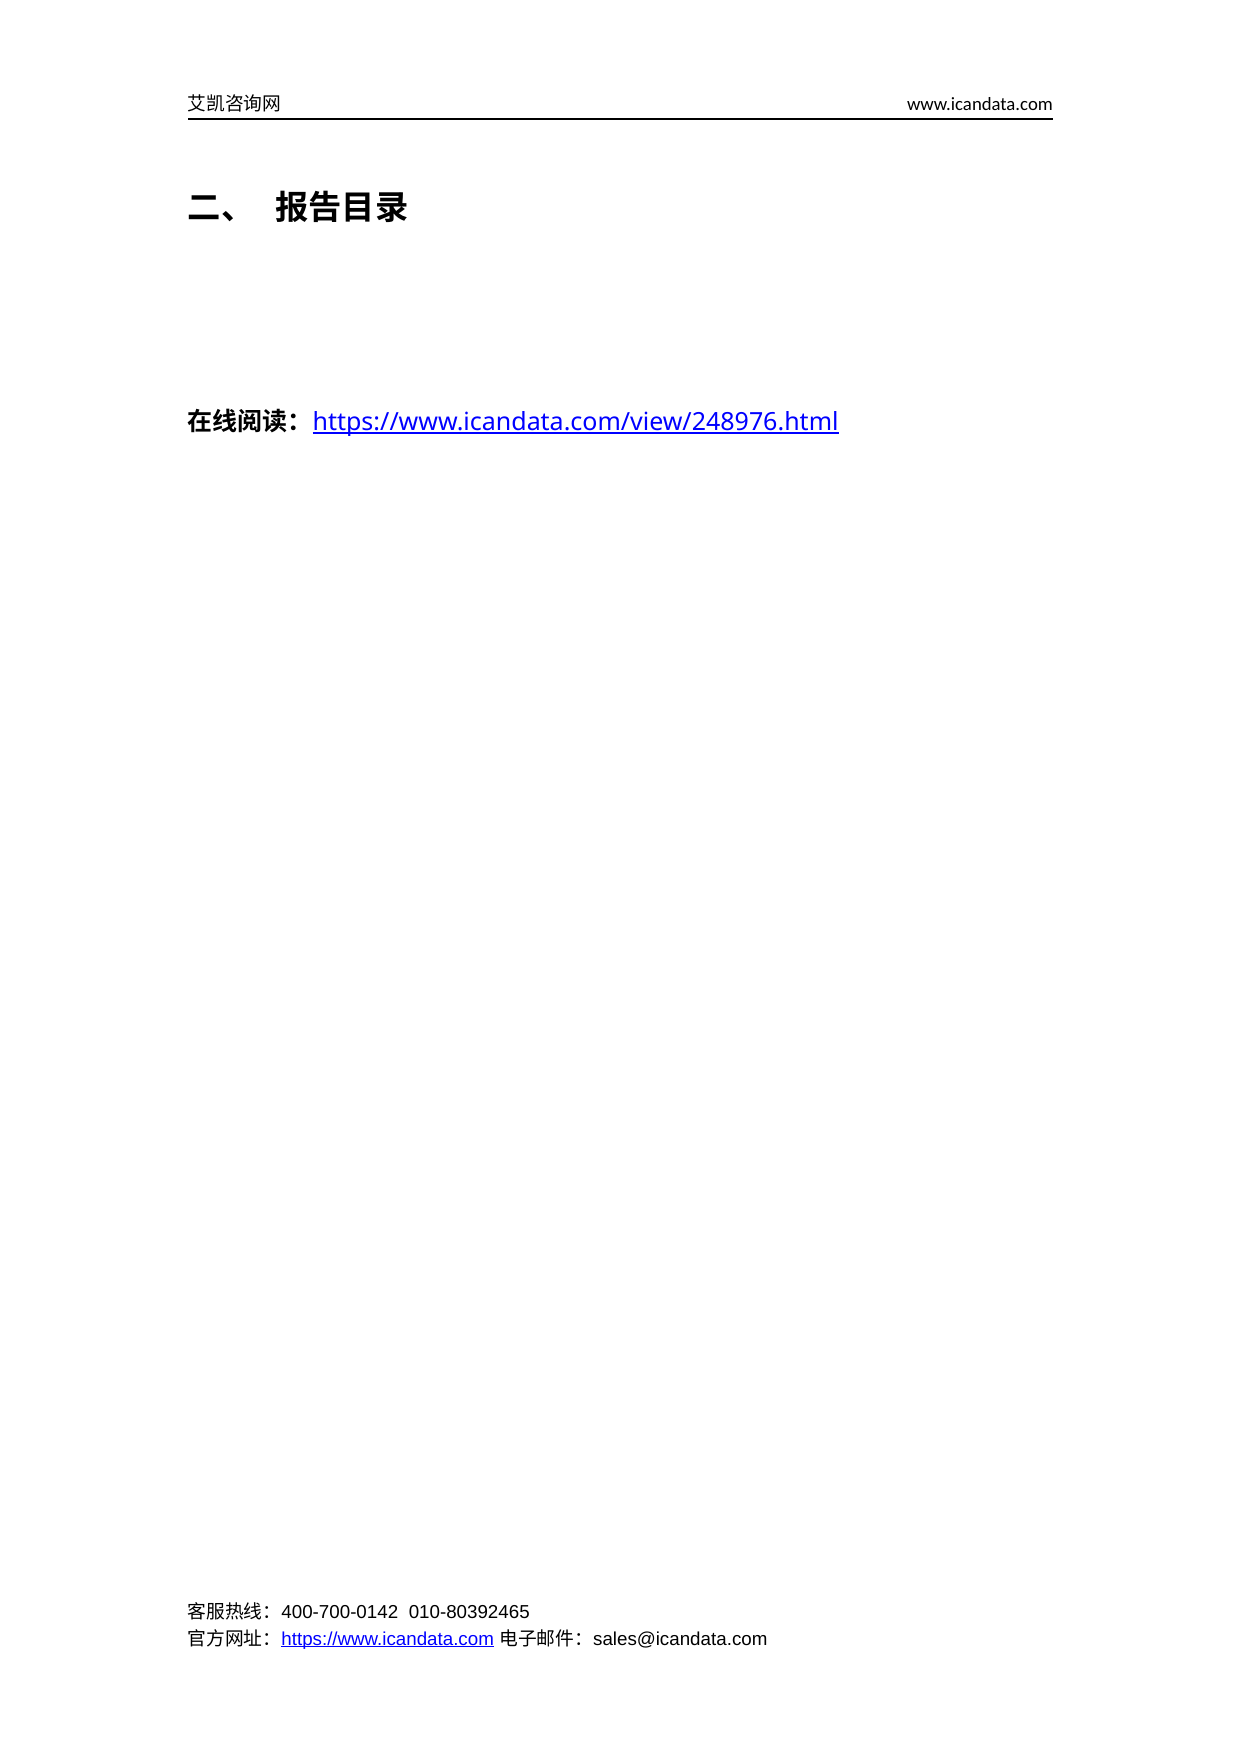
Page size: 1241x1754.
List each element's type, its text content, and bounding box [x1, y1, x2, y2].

text 在线阅读：https://www.icandata.com/view/248976.html [187, 387, 1053, 452]
subtitle 报告目录 [187, 172, 1053, 237]
